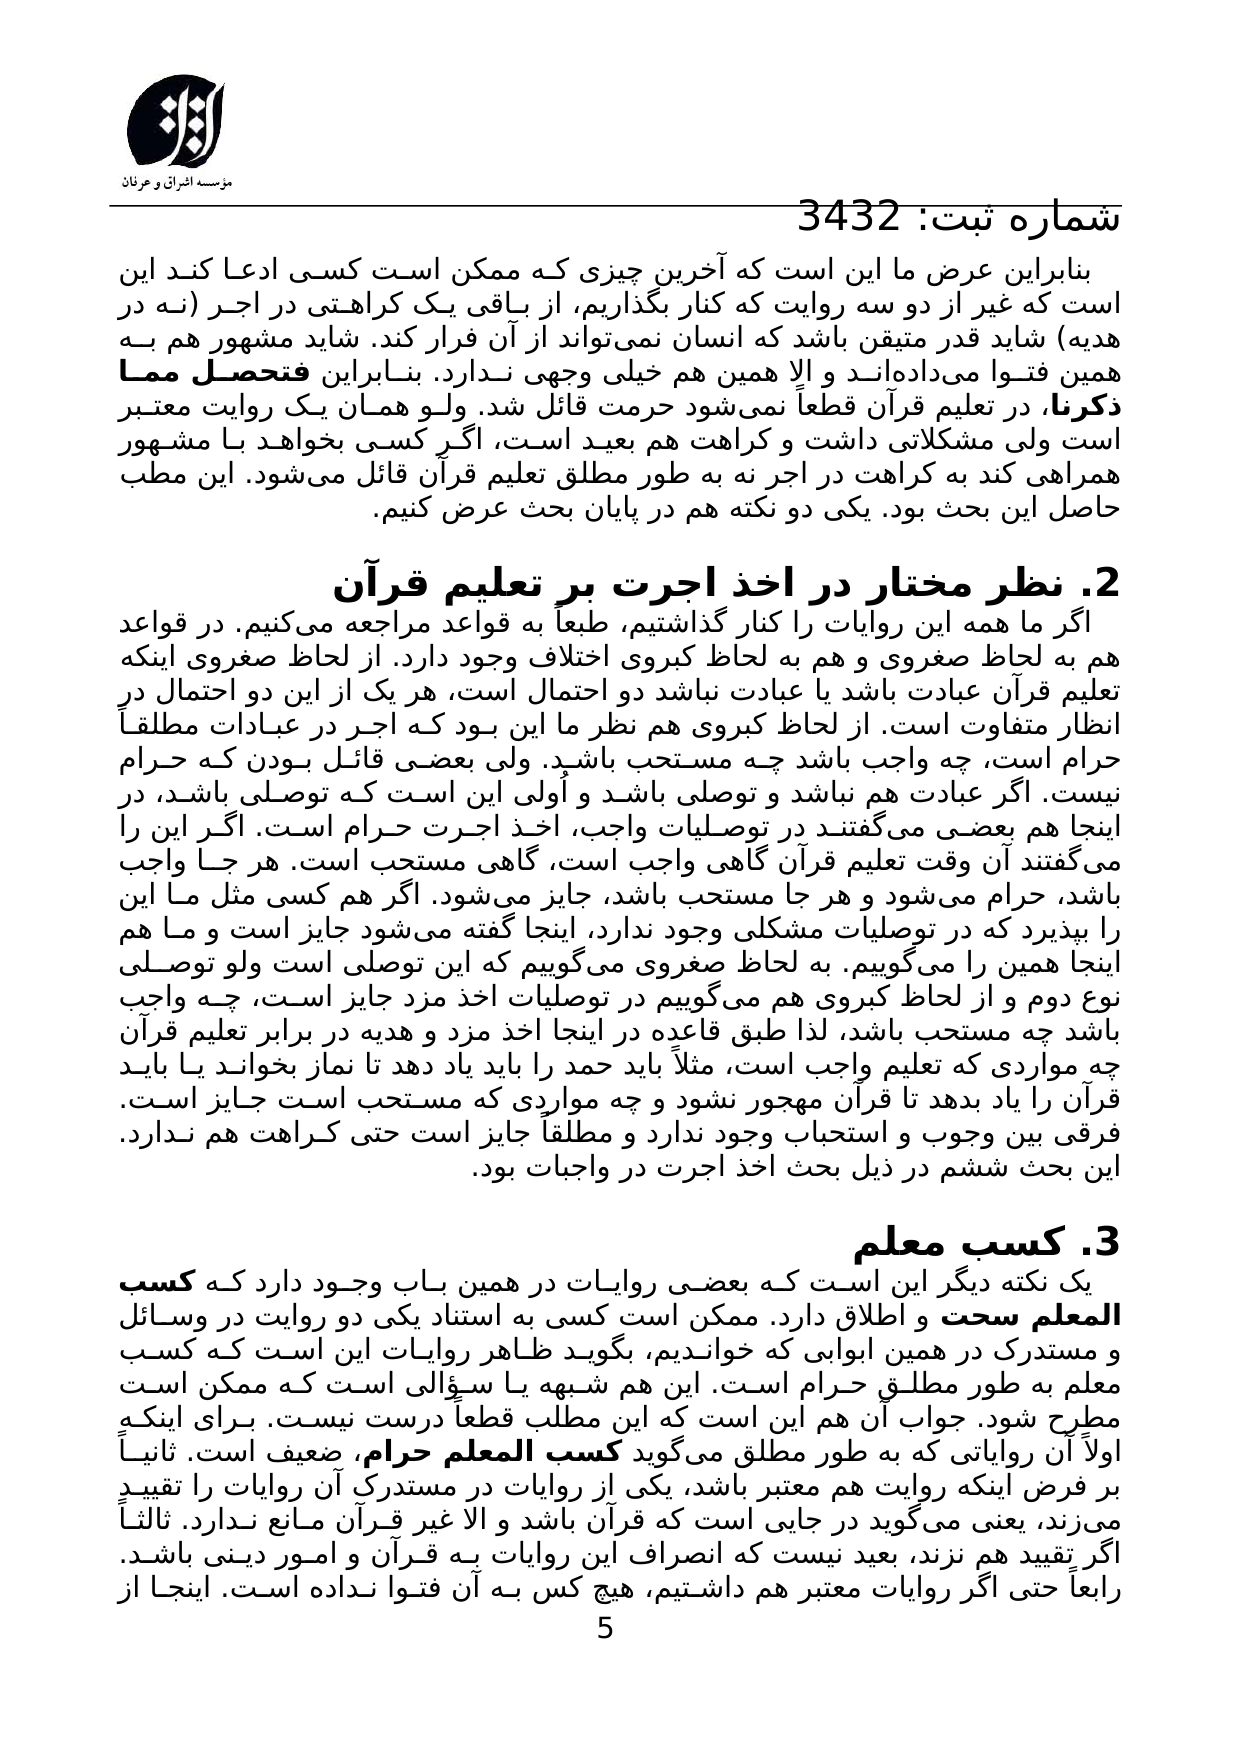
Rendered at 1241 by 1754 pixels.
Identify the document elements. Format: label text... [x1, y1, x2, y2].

subtitle 2. نظر مختار در اخذ اجرت بر تعلیم قرآن [118, 559, 1122, 606]
picture [118, 73, 233, 192]
text اگر ما همه این روایات را کنار گذاشتیم، طبعاً به قواعد مراجعه می‌کنیم. در قواعد هم به لحاظ صغروی و هم به لحاظ کبروی اختلاف وجود دارد. از لحاظ صغروی اینکه تعلیم قرآن عبادت باشد یا عبادت نباشد دو احتمال است، هر یک از این دو احتمال در انظار متفاوت است. از لحاظ کبروی هم نظر ما این بود که اجر در عبادات مطلقاً حرام است، چه واجب باشد چه مستحب باشد. ولی بعضی قائل بودن که حرام نیست. اگر عبادت هم نباشد و توصلی باشد و اُولی این است که توصلی باشد، در اینجا هم بعضی می‌گفتند در توصلیات واجب، اخذ اجرت حرام است. اگر این را می‌گفتند آن وقت تعلیم قرآن گاهی واجب است، گاهی مستحب است. هر جا واجب باشد، حرام می‌شود و هر جا مستحب باشد، جایز می‌شود. اگر هم کسی مثل ما این را بپذیرد که در توصلیات مشکلی وجود ندارد، اینجا گفته می‌شود جایز است و ما هم اینجا همین را می‌گوییم. به لحاظ صغروی می‌گوییم که این توصلی است ولو توصلی نوع دوم و از لحاظ کبروی هم می‌گوییم در توصلیات اخذ مزد جایز است، چه واجب باشد چه مستحب باشد، لذا طبق قاعده در اینجا اخذ مزد و هدیه در برابر تعلیم قرآن چه مواردی که تعلیم واجب است، مثلاً باید حمد را باید یاد دهد تا نماز بخواند یا باید قرآن را یاد بدهد تا قرآن مهجور نشود و چه مواردی که مستحب است جایز است. فرقی بین وجوب و استحباب وجود ندارد و مطلقاً جایز است حتی کراهت هم ندارد. این بحث ششم در ذیل بحث اخذ اجرت در واجبات بود. [118, 606, 1122, 1183]
subtitle 3. کسب معلم [118, 1218, 1122, 1264]
text بنابراین عرض ما این است که آخرین چیزی که ممکن است کسی ادعا کند این است که غیر از دو سه روایت که کنار بگذاریم، از باقی یک کراهتی در اجر (نه در هدیه) شاید قدر متیقن باشد که انسان نمی‌تواند از آن فرار کند. شاید مشهور هم به همین فتوا می‌داده‌اند و الا همین هم خیلی وجهی ندارد. بنابراین فتحصل مما ذکرنا، در تعلیم قرآن قطعاً نمی‌شود حرمت قائل شد. ولو همان یک روایت معتبر است ولی مشکلاتی داشت و کراهت هم بعید است، اگر کسی بخواهد با مشهور همراهی کند به کراهت در اجر نه به طور مطلق تعلیم قرآن قائل می‌شود. این مطب حاصل این بحث بود. یکی دو نکته هم در پایان بحث عرض کنیم. [118, 252, 1122, 524]
